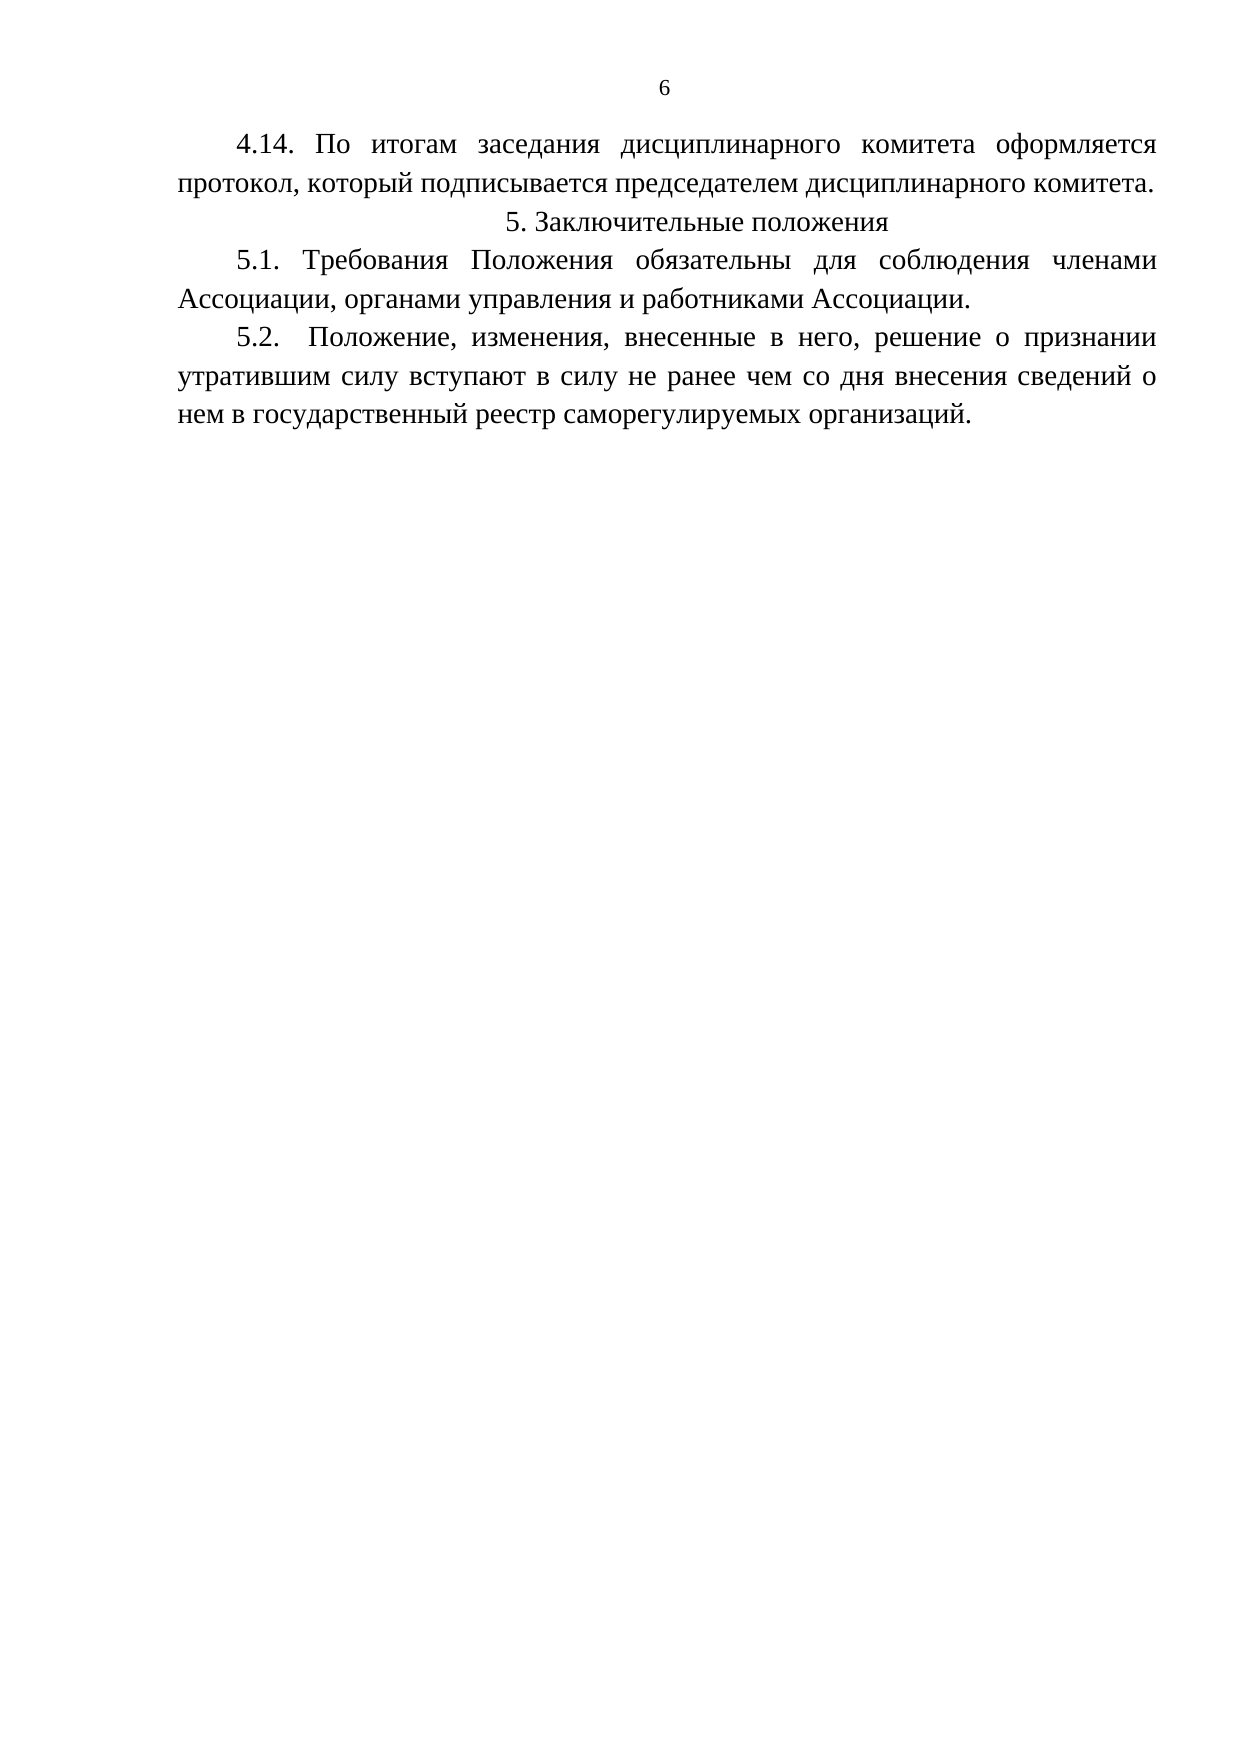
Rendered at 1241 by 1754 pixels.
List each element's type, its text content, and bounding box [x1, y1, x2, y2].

text 4.14. По итогам заседания дисциплинарного комитета оформляется протокол, который подписывается председателем дисциплинарного комитета. [177, 127, 1158, 199]
text 5. Заключительные положения [177, 204, 1158, 237]
text 5.1. Требования Положения обязательны для соблюдения членами Ассоциации, органами управления и работниками Ассоциации. [177, 242, 1158, 314]
text 5.2. Положение, изменения, внесенные в него, решение о признании утратившим силу вступают в силу не ранее чем со дня внесения сведений о нем в государственный реестр саморегулируемых организаций. [177, 319, 1158, 430]
